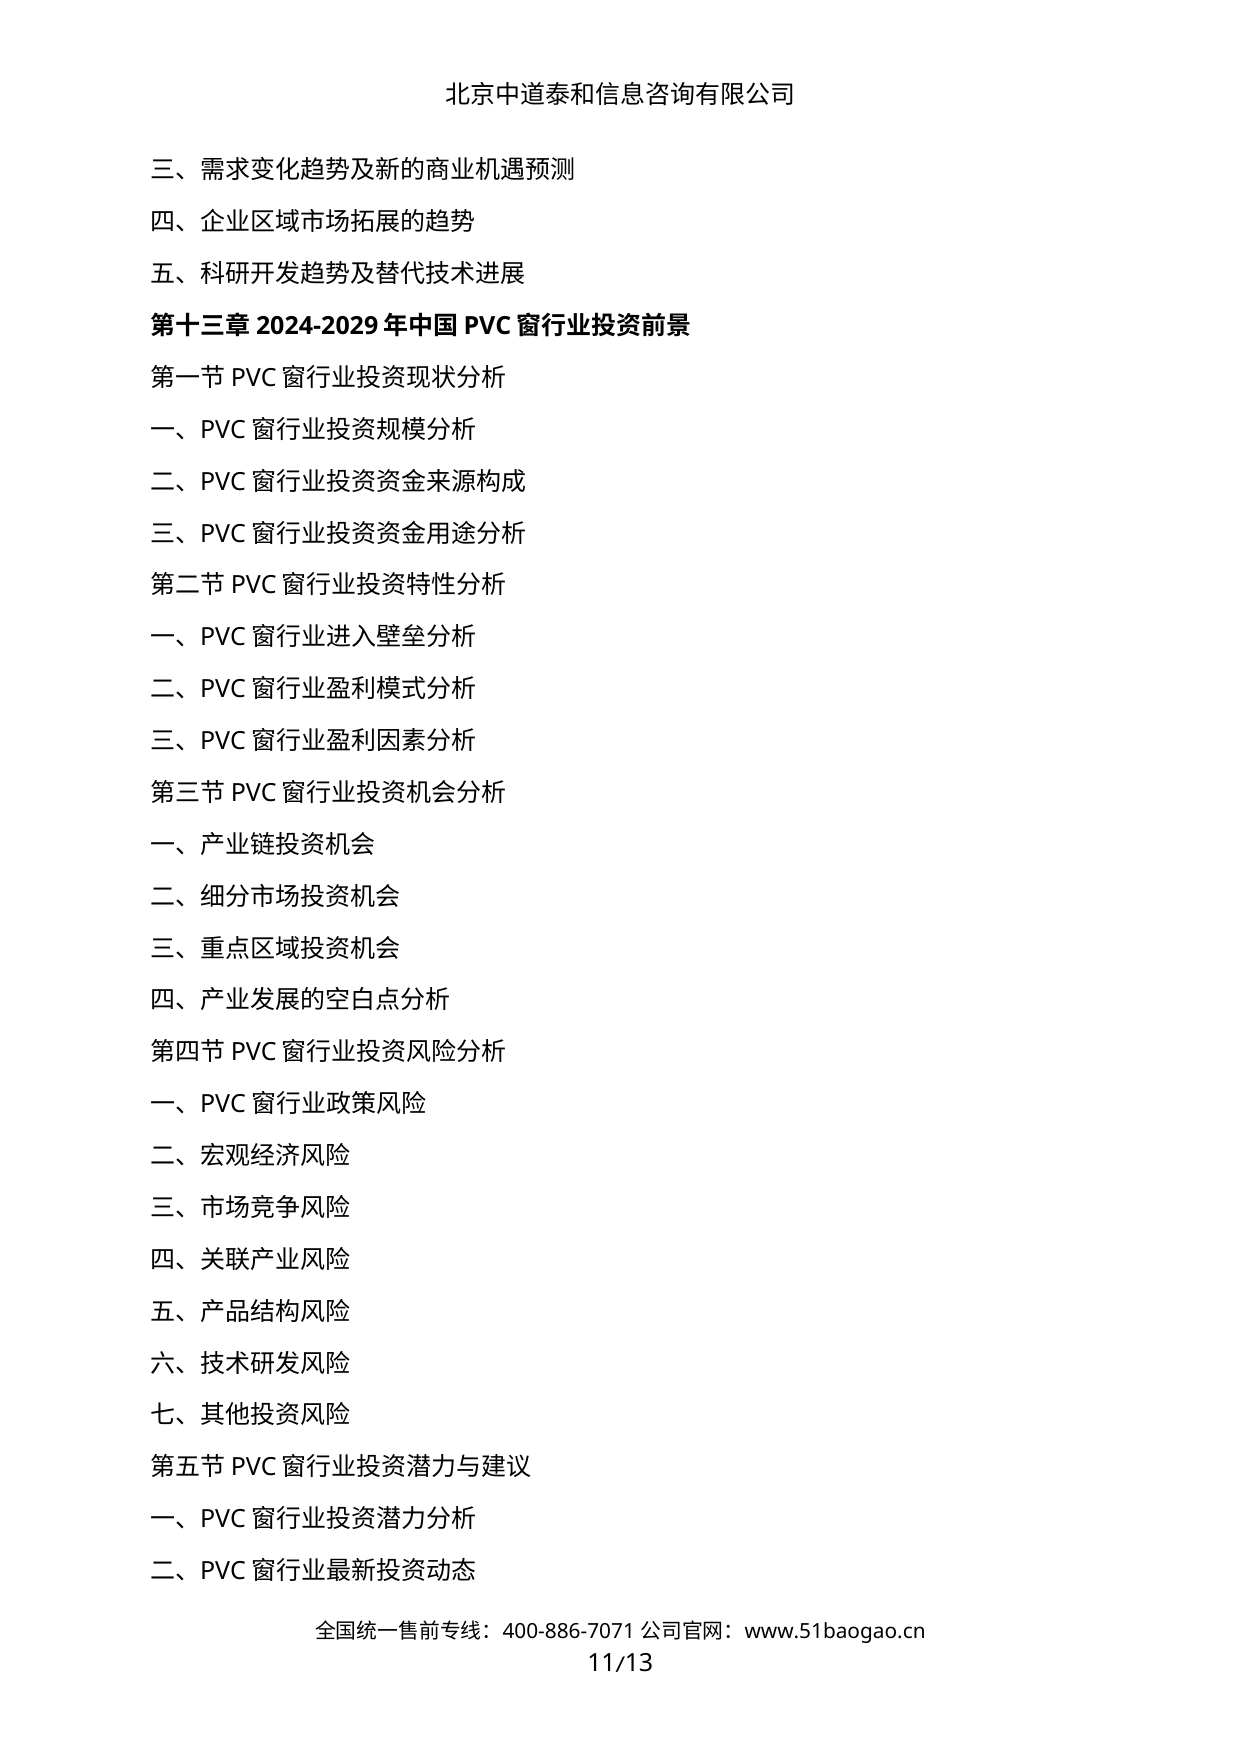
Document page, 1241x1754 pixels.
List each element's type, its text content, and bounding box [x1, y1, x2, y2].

text 五、产品结构风险 [150, 1291, 1090, 1327]
text 一、PVC窗行业进入壁垒分析 [150, 617, 1090, 653]
text 第五节 PVC窗行业投资潜力与建议 [150, 1447, 1090, 1483]
text 一、PVC窗行业投资潜力分析 [150, 1499, 1090, 1535]
text 一、产业链投资机会 [150, 824, 1090, 861]
text 三、PVC窗行业盈利因素分析 [150, 721, 1090, 757]
text 一、PVC窗行业投资规模分析 [150, 409, 1090, 446]
text 四、企业区域市场拓展的趋势 [150, 202, 1090, 238]
text 五、科研开发趋势及替代技术进展 [150, 254, 1090, 290]
text 二、PVC窗行业最新投资动态 [150, 1551, 1090, 1587]
text 二、PVC窗行业盈利模式分析 [150, 669, 1090, 705]
text 三、PVC窗行业投资资金用途分析 [150, 513, 1090, 549]
text 三、重点区域投资机会 [150, 928, 1090, 964]
text 第二节 PVC窗行业投资特性分析 [150, 565, 1090, 601]
text 四、产业发展的空白点分析 [150, 980, 1090, 1016]
text 二、细分市场投资机会 [150, 876, 1090, 912]
text 第一节 PVC窗行业投资现状分析 [150, 357, 1090, 394]
text 第三节 PVC窗行业投资机会分析 [150, 772, 1090, 809]
text 二、宏观经济风险 [150, 1136, 1090, 1172]
text 六、技术研发风险 [150, 1343, 1090, 1379]
text 二、PVC窗行业投资资金来源构成 [150, 461, 1090, 497]
text 一、PVC窗行业政策风险 [150, 1084, 1090, 1120]
text 第四节 PVC窗行业投资风险分析 [150, 1032, 1090, 1068]
text 四、关联产业风险 [150, 1239, 1090, 1276]
text 七、其他投资风险 [150, 1395, 1090, 1431]
text 三、市场竞争风险 [150, 1187, 1090, 1224]
text 第十三章 2024-2029年中国PVC窗行业投资前景 [150, 306, 1090, 342]
text 三、需求变化趋势及新的商业机遇预测 [150, 150, 1090, 186]
